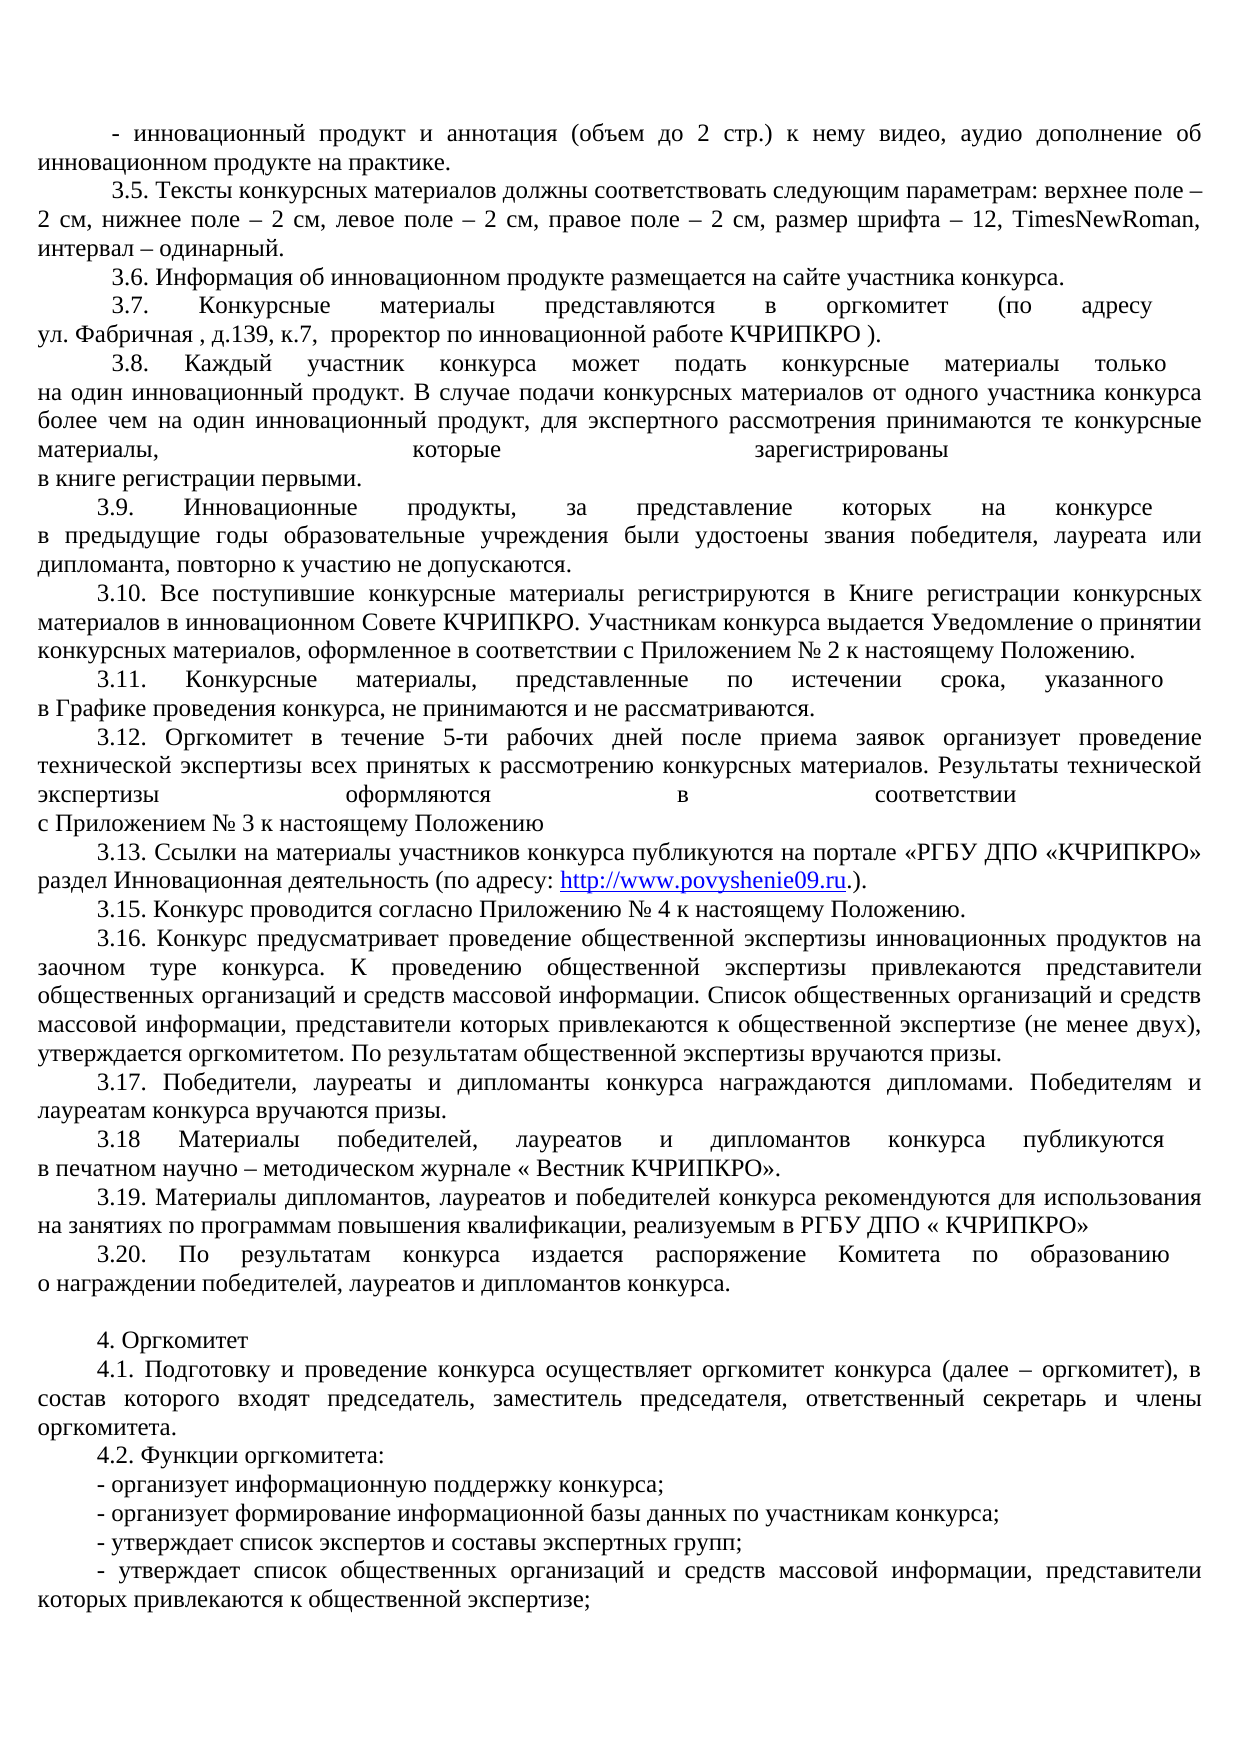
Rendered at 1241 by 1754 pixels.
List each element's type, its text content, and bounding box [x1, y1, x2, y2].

text 4.2. Функции оргкомитета: [37, 1441, 1203, 1469]
text - утверждает список общественных организаций и средств массовой информации, представители которых привлекаются к общественной экспертизе; [37, 1556, 1203, 1613]
text 3.12. Оргкомитет в течение 5-ти рабочих дней после приема заявок организует проведение технической экспертизы всех принятых к рассмотрению конкурсных материалов. Результаты технической экспертизы оформляются в соответствии с Приложением № 3 к настоящему Положению [37, 722, 1203, 837]
text - организует формирование информационной базы данных по участникам конкурса; [37, 1498, 1203, 1527]
text 3.15. Конкурс проводится согласно Приложению № 4 к настоящему Положению. [37, 894, 1203, 923]
text 3.17. Победители, лауреаты и дипломанты конкурса награждаются дипломами. Победителям и лауреатам конкурса вручаются призы. [37, 1067, 1203, 1124]
text 3.18 Материалы победителей, лауреатов и дипломантов конкурса публикуются в печатном научно – методическом журнале « Вестник КЧРИПКРО». [37, 1124, 1203, 1182]
text - инновационный продукт и аннотация (объем до 2 стр.) к нему видео, аудио дополнение об инновационном продукте на практике. [37, 118, 1203, 176]
text 3.8. Каждый участник конкурса может подать конкурсные материалы только на один инновационный продукт. В случае подачи конкурсных материалов от одного участника конкурса более чем на один инновационный продукт, для экспертного рассмотрения принимаются те конкурсные материалы, которые зарегистрированы в книге регистрации первыми. [37, 348, 1203, 492]
text 4.1. Подготовку и проведение конкурса осуществляет оргкомитет конкурса (далее – оргкомитет), в состав которого входят председатель, заместитель председателя, ответственный секретарь и члены оргкомитета. [37, 1354, 1203, 1441]
text 3.6. Информация об инновационном продукте размещается на сайте участника конкурса. [37, 262, 1203, 291]
text - организует информационную поддержку конкурса; [37, 1469, 1203, 1498]
text 3.5. Тексты конкурсных материалов должны соответствовать следующим параметрам: верхнее поле – , нижнее поле – , левое поле – , правое поле – 2 см, размер шрифта – 12, TimesNewRoman, интервал – одинарный. [37, 176, 1203, 262]
text 3.16. Конкурс предусматривает проведение общественной экспертизы инновационных продуктов на заочном туре конкурса. К проведению общественной экспертизы привлекаются представители общественных организаций и средств массовой информации. Список общественных организаций и средств массовой информации, представители которых привлекаются к общественной экспертизе (не менее двух), утверждается оргкомитетом. По результатам общественной экспертизы вручаются призы. [37, 923, 1203, 1067]
text 3.20. По результатам конкурса издается распоряжение Комитета по образованию о награждении победителей, лауреатов и дипломантов конкурса. [37, 1239, 1203, 1297]
text 3.9. Инновационные продукты, за представление которых на конкурсе в предыдущие годы образовательные учреждения были удостоены звания победителя, лауреата или дипломанта, повторно к участию не допускаются. [37, 492, 1203, 578]
text 3.11. Конкурсные материалы, представленные по истечении срока, указанного в Графике проведения конкурса, не принимаются и не рассматриваются. [37, 664, 1203, 722]
text 4. Оргкомитет [37, 1326, 1203, 1354]
text 3.19. Материалы дипломантов, лауреатов и победителей конкурса рекомендуются для использования на занятиях по программам повышения квалификации, реализуемым в РГБУ ДПО « КЧРИПКРО» [37, 1182, 1203, 1239]
text 3.13. Ссылки на материалы участников конкурса публикуются на портале «РГБУ ДПО «КЧРИПКРО» раздел Инновационная деятельность (по адресу: http://www.povyshenie09.ru.). [37, 837, 1203, 894]
text - утверждает список экспертов и составы экспертных групп; [37, 1527, 1203, 1556]
text 3.7. Конкурсные материалы представляются в оргкомитет (по адресу ул. Фабричная , д.139, к.7, проректор по инновационной работе КЧРИПКРО ). [37, 291, 1203, 348]
text 3.10. Все поступившие конкурсные материалы регистрируются в Книге регистрации конкурсных материалов в инновационном Совете КЧРИПКРО. Участникам конкурса выдается Уведомление о принятии конкурсных материалов, оформленное в соответствии с Приложением № 2 к настоящему Положению. [37, 578, 1203, 664]
